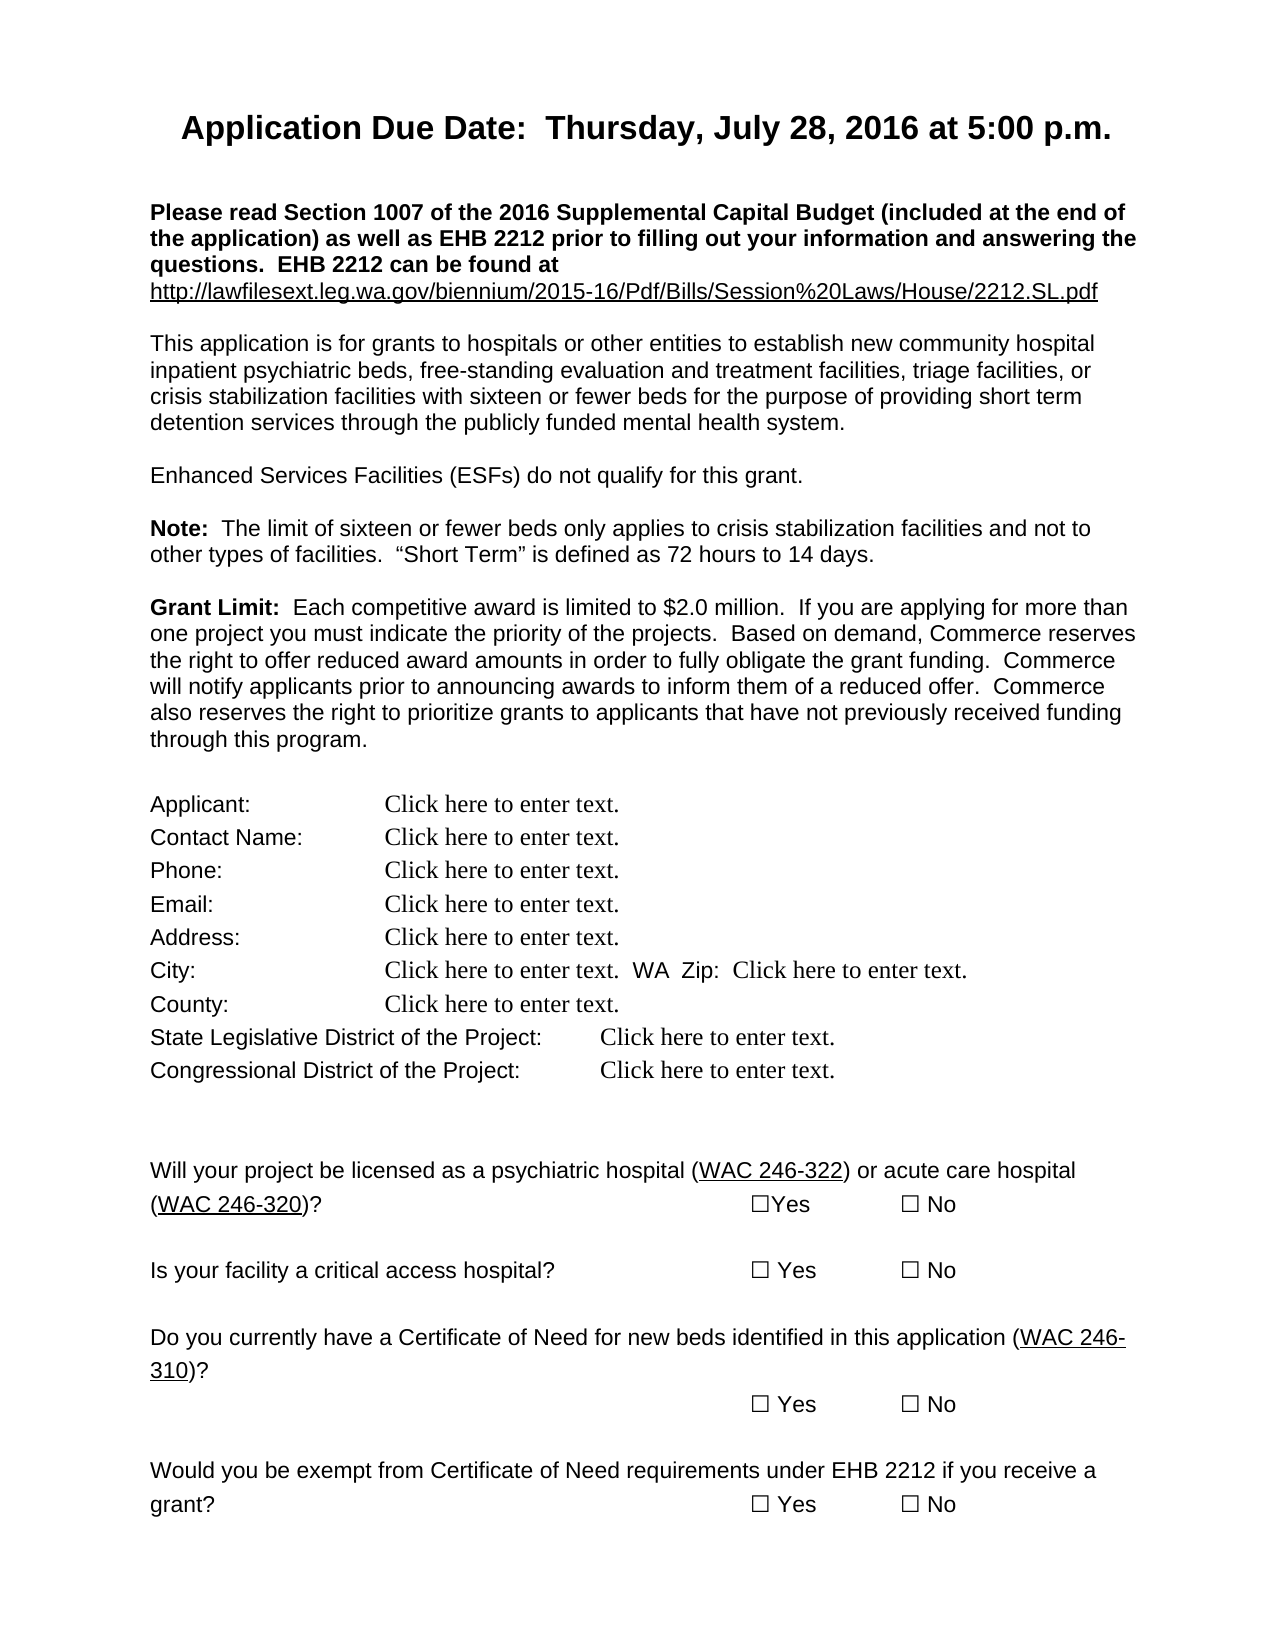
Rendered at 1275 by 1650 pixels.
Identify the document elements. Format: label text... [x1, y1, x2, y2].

text City: WA Zip: [150, 952, 1143, 985]
text Grant Limit: Each competitive award is limited to $2.0 million. If you are applying for more than one project you must indicate the priority of the projects. Based on demand, Commerce reserves the right to offer reduced award amounts in order to fully obligate the grant funding. Commerce will notify applicants prior to announcing awards to inform them of a reduced offer. Commerce also reserves the right to prioritize grants to applicants that have not previously received funding through this program. [150, 594, 1143, 752]
text Note: The limit of sixteen or fewer beds only applies to crisis stabilization facilities and not to other types of facilities. “Short Term” is defined as 72 hours to 14 days. [150, 515, 1143, 567]
text Contact Name: [150, 819, 1143, 852]
text Applicant: [150, 785, 1143, 819]
text Application Due Date: Thursday, July 28, 2016 at 5:00 p.m. [150, 112, 1143, 146]
text Please read Section 1007 of the 2016 Supplemental Capital Budget (included at the end of the application) as well as EHB 2212 prior to filling out your information and answering the questions. EHB 2212 can be found at http://lawfilesext.leg.wa.gov/biennium/2015-16/Pdf/Bills/Session%20Laws/House/2212.SL.pdf [150, 198, 1143, 304]
text Is your facility a critical access hospital? Yes No [150, 1252, 1143, 1285]
text Yes No [150, 1385, 1143, 1419]
text Do you currently have a Certificate of Need for new beds identified in this application (WAC 246-310)? [150, 1319, 1143, 1385]
text State Legislative District of the Project: [150, 1019, 1143, 1052]
text Email: [150, 885, 1143, 919]
text County: [150, 985, 1143, 1019]
text This application is for grants to hospitals or other entities to establish new community hospital inpatient psychiatric beds, free-standing evaluation and treatment facilities, triage facilities, or crisis stabilization facilities with sixteen or fewer beds for the purpose of providing short term detention services through the publicly funded mental health system. [150, 330, 1143, 436]
text Would you be exempt from Certificate of Need requirements under EHB 2212 if you receive a grant? Yes No [150, 1452, 1143, 1519]
text Congressional District of the Project: [150, 1052, 1143, 1085]
text Enhanced Services Facilities (ESFs) do not qualify for this grant. [150, 462, 1143, 488]
text Will your project be licensed as a psychiatric hospital (WAC 246-322) or acute care hospital (WAC 246-320)? Yes No [150, 1152, 1143, 1219]
text Phone: [150, 852, 1143, 885]
text Address: [150, 919, 1143, 952]
